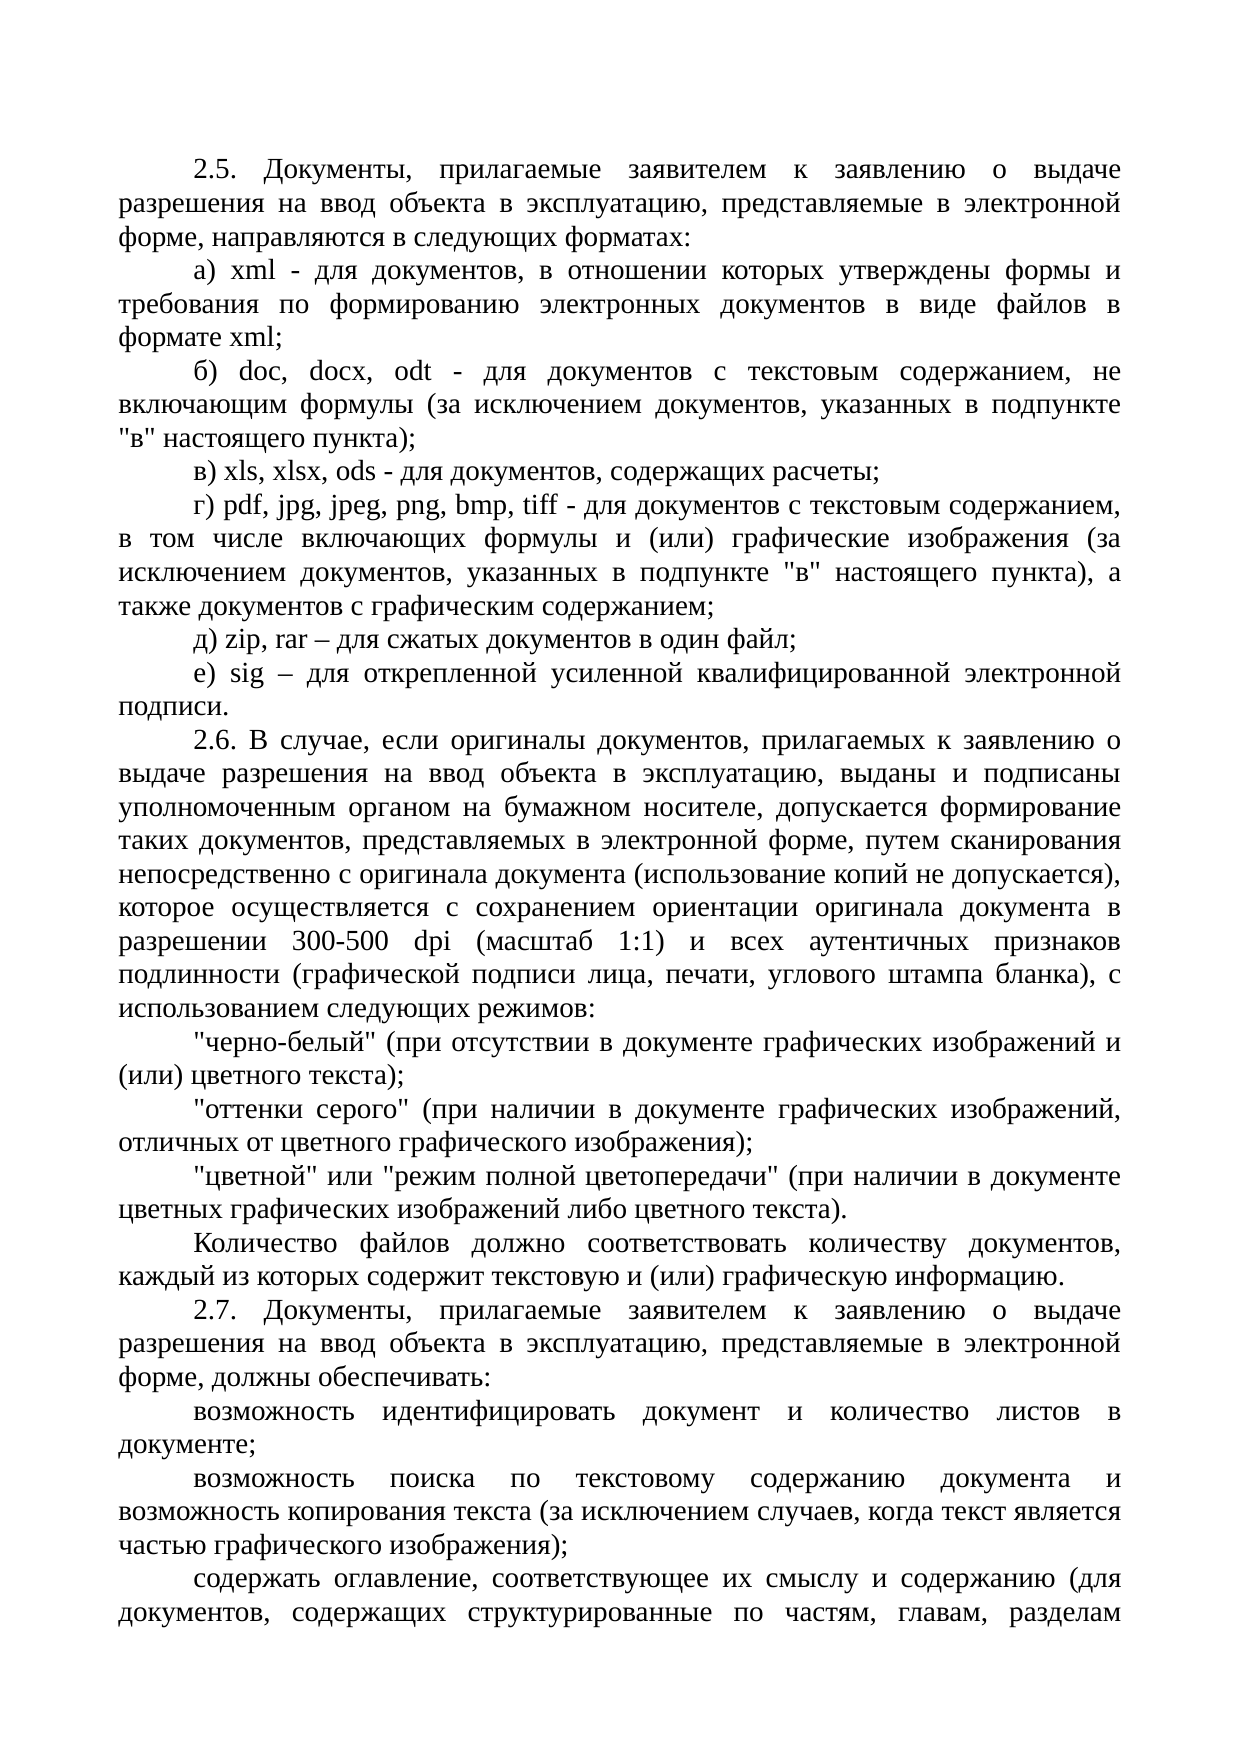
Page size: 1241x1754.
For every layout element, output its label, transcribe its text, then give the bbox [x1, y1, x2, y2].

text 2.6. В случае, если оригиналы документов, прилагаемых к заявлению о выдаче разрешения на ввод объекта в эксплуатацию, выданы и подписаны уполномоченным органом на бумажном носителе, допускается формирование таких документов, представляемых в электронной форме, путем сканирования непосредственно с оригинала документа (использование копий не допускается), которое осуществляется с сохранением ориентации оригинала документа в разрешении 300-500 dpi (масштаб 1:1) и всех аутентичных признаков подлинности (графической подписи лица, печати, углового штампа бланка), с использованием следующих режимов: [118, 722, 1122, 1024]
text "черно-белый" (при отсутствии в документе графических изображений и (или) цветного текста); [118, 1024, 1122, 1091]
text 2.7. Документы, прилагаемые заявителем к заявлению о выдаче разрешения на ввод объекта в эксплуатацию, представляемые в электронной форме, должны обеспечивать: [118, 1292, 1122, 1393]
text а) xml - для документов, в отношении которых утверждены формы и требования по формированию электронных документов в виде файлов в формате xml; [118, 252, 1122, 353]
text возможность поиска по текстовому содержанию документа и возможность копирования текста (за исключением случаев, когда текст является частью графического изображения); [118, 1460, 1122, 1560]
text возможность идентифицировать документ и количество листов в документе; [118, 1393, 1122, 1460]
text д) zip, rar – для сжатых документов в один файл; [118, 621, 1122, 655]
text е) sig – для открепленной усиленной квалифицированной электронной подписи. [118, 655, 1122, 722]
text в) xls, xlsx, ods - для документов, содержащих расчеты; [118, 453, 1122, 487]
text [118, 1560, 1122, 1627]
text "цветной" или "режим полной цветопередачи" (при наличии в документе цветных графических изображений либо цветного текста). [118, 1158, 1122, 1225]
text г) pdf, jpg, jpeg, png, bmp, tiff - для документов с текстовым содержанием, в том числе включающих формулы и (или) графические изображения (за исключением документов, указанных в подпункте "в" настоящего пункта), а также документов с графическим содержанием; [118, 487, 1122, 621]
text "оттенки серого" (при наличии в документе графических изображений, отличных от цветного графического изображения); [118, 1091, 1122, 1158]
text б) doc, docx, odt - для документов с текстовым содержанием, не включающим формулы (за исключением документов, указанных в подпункте "в" настоящего пункта); [118, 353, 1122, 453]
text Количество файлов должно соответствовать количеству документов, каждый из которых содержит текстовую и (или) графическую информацию. [118, 1225, 1122, 1292]
text 2.5. Документы, прилагаемые заявителем к заявлению о выдаче разрешения на ввод объекта в эксплуатацию, представляемые в электронной форме, направляются в следующих форматах: [118, 152, 1122, 252]
